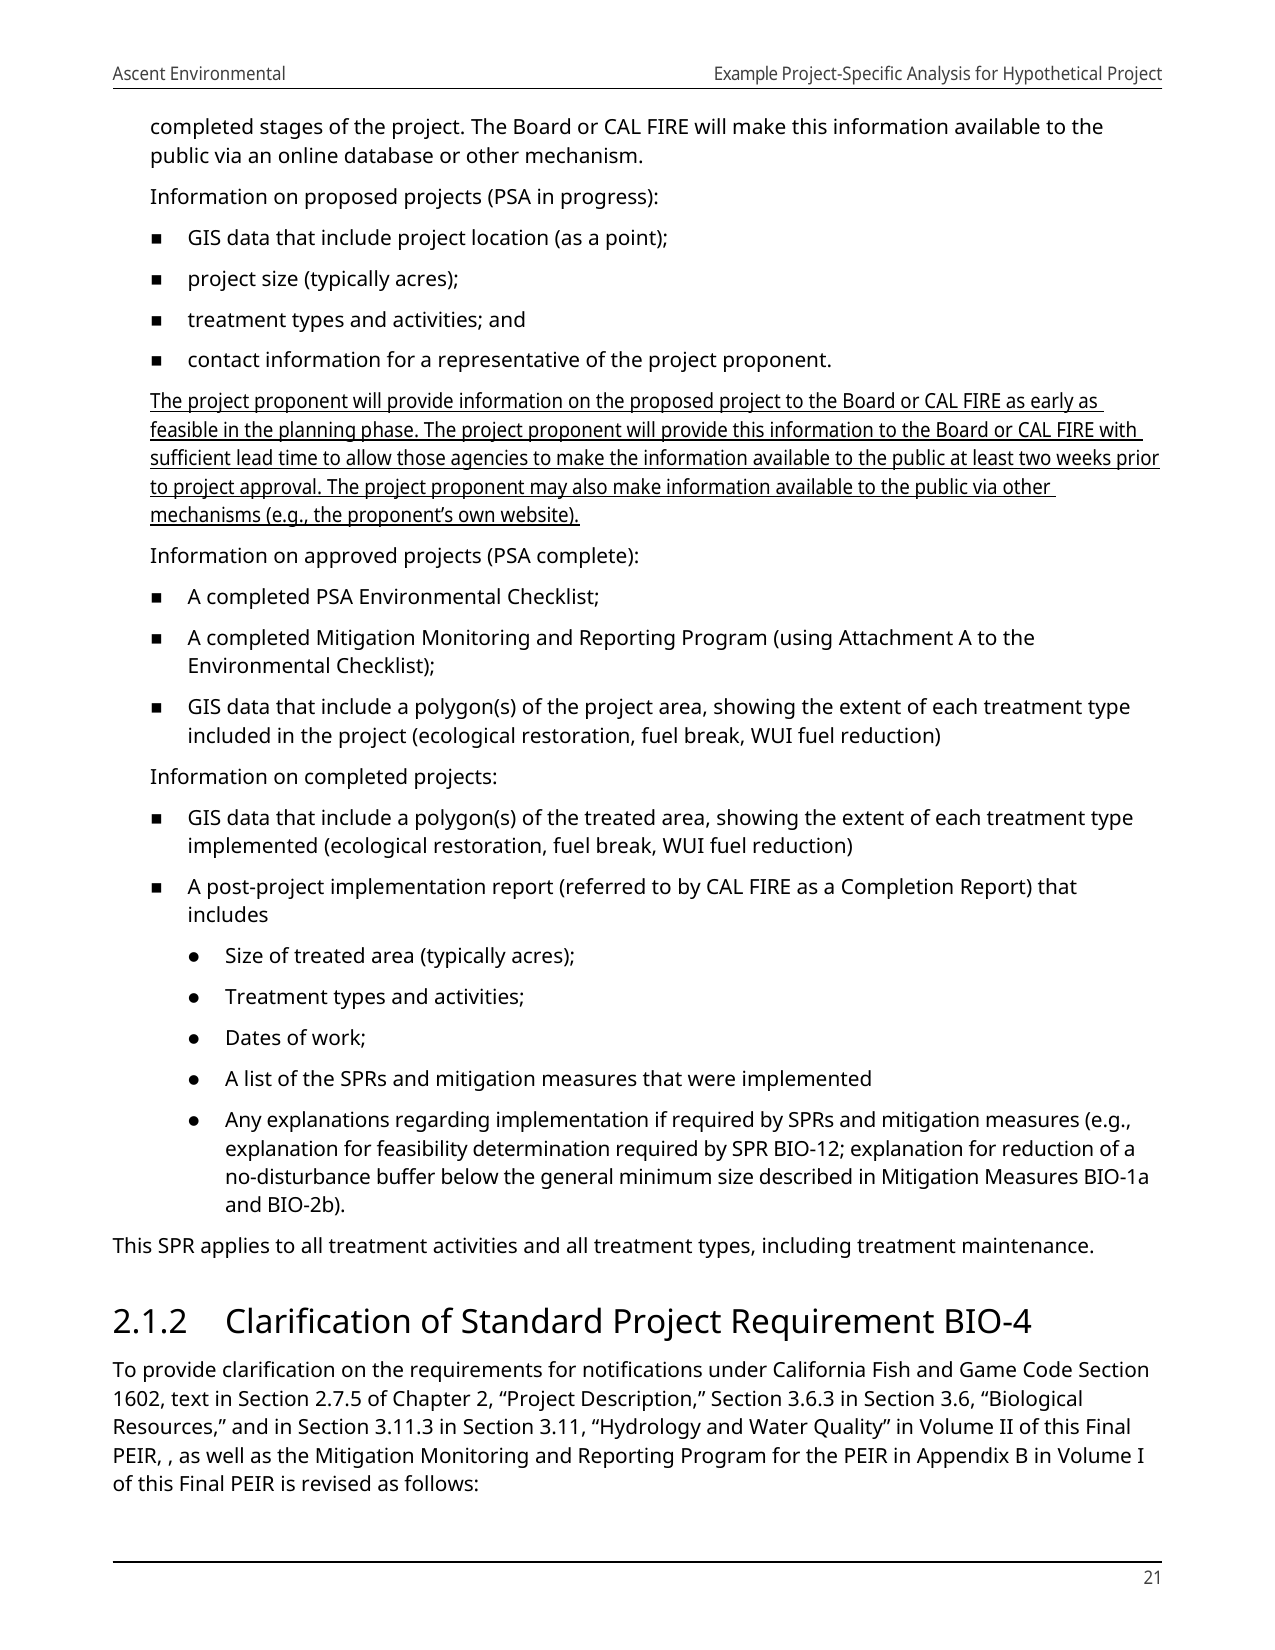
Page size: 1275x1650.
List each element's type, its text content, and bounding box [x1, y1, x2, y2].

subtitle Clarification of Standard Project Requirement BIO-4 [112, 1297, 1162, 1343]
text Any explanations regarding implementation if required by SPRs and mitigation measures (e.g., explanation for feasibility determination required by SPR BIO-12; explanation for reduction of a no-disturbance buffer below the general minimum size described in Mitigation Measures BIO-1a and BIO-2b). [187, 1105, 1162, 1219]
text contact information for a representative of the project proponent. [150, 346, 1162, 374]
text GIS data that include a polygon(s) of the treated area, showing the extent of each treatment type implemented (ecological restoration, fuel break, WUI fuel reduction) [150, 803, 1162, 860]
text A completed PSA Environmental Checklist; [150, 582, 1162, 611]
text The project proponent will provide information on the proposed project to the Board or CAL FIRE as early as feasible in the planning phase. The project proponent will provide this information to the Board or CAL FIRE with sufficient lead time to allow those agencies to make the information available to the public at least two weeks prior to project approval. The project proponent may also make information available to the public via other mechanisms (e.g., the proponent’s own website). [150, 387, 1162, 529]
text A completed Mitigation Monitoring and Reporting Program (using Attachment A to the Environmental Checklist); [150, 623, 1162, 680]
text To provide clarification on the requirements for notifications under California Fish and Game Code Section 1602, text in Section 2.7.5 of Chapter 2, “Project Description,” Section 3.6.3 in Section 3.6, “Biological Resources,” and in Section 3.11.3 in Section 3.11, “Hydrology and Water Quality” in Volume II of this Final PEIR, , as well as the Mitigation Monitoring and Reporting Program for the PEIR in Appendix B in Volume I of this Final PEIR is revised as follows: [112, 1355, 1162, 1498]
text This SPR applies to all treatment activities and all treatment types, including treatment maintenance. [112, 1232, 1162, 1260]
text Size of treated area (typically acres); [187, 942, 1162, 970]
list Information on approved projects (PSA complete): [150, 541, 1162, 570]
text Dates of work; [187, 1023, 1162, 1052]
text GIS data that include a polygon(s) of the project area, showing the extent of each treatment type included in the project (ecological restoration, fuel break, WUI fuel reduction) [150, 692, 1162, 749]
text GIS data that include project location (as a point); [150, 223, 1162, 251]
text Treatment types and activities; [187, 982, 1162, 1011]
text A post-project implementation report (referred to by CAL FIRE as a Completion Report) that includes [150, 872, 1162, 929]
list Information on proposed projects (PSA in progress): [150, 182, 1162, 210]
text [112, 112, 1162, 169]
text treatment types and activities; and [150, 305, 1162, 333]
text project size (typically acres); [150, 264, 1162, 292]
list Information on completed projects: [150, 762, 1162, 790]
text A list of the SPRs and mitigation measures that were implemented [187, 1064, 1162, 1093]
